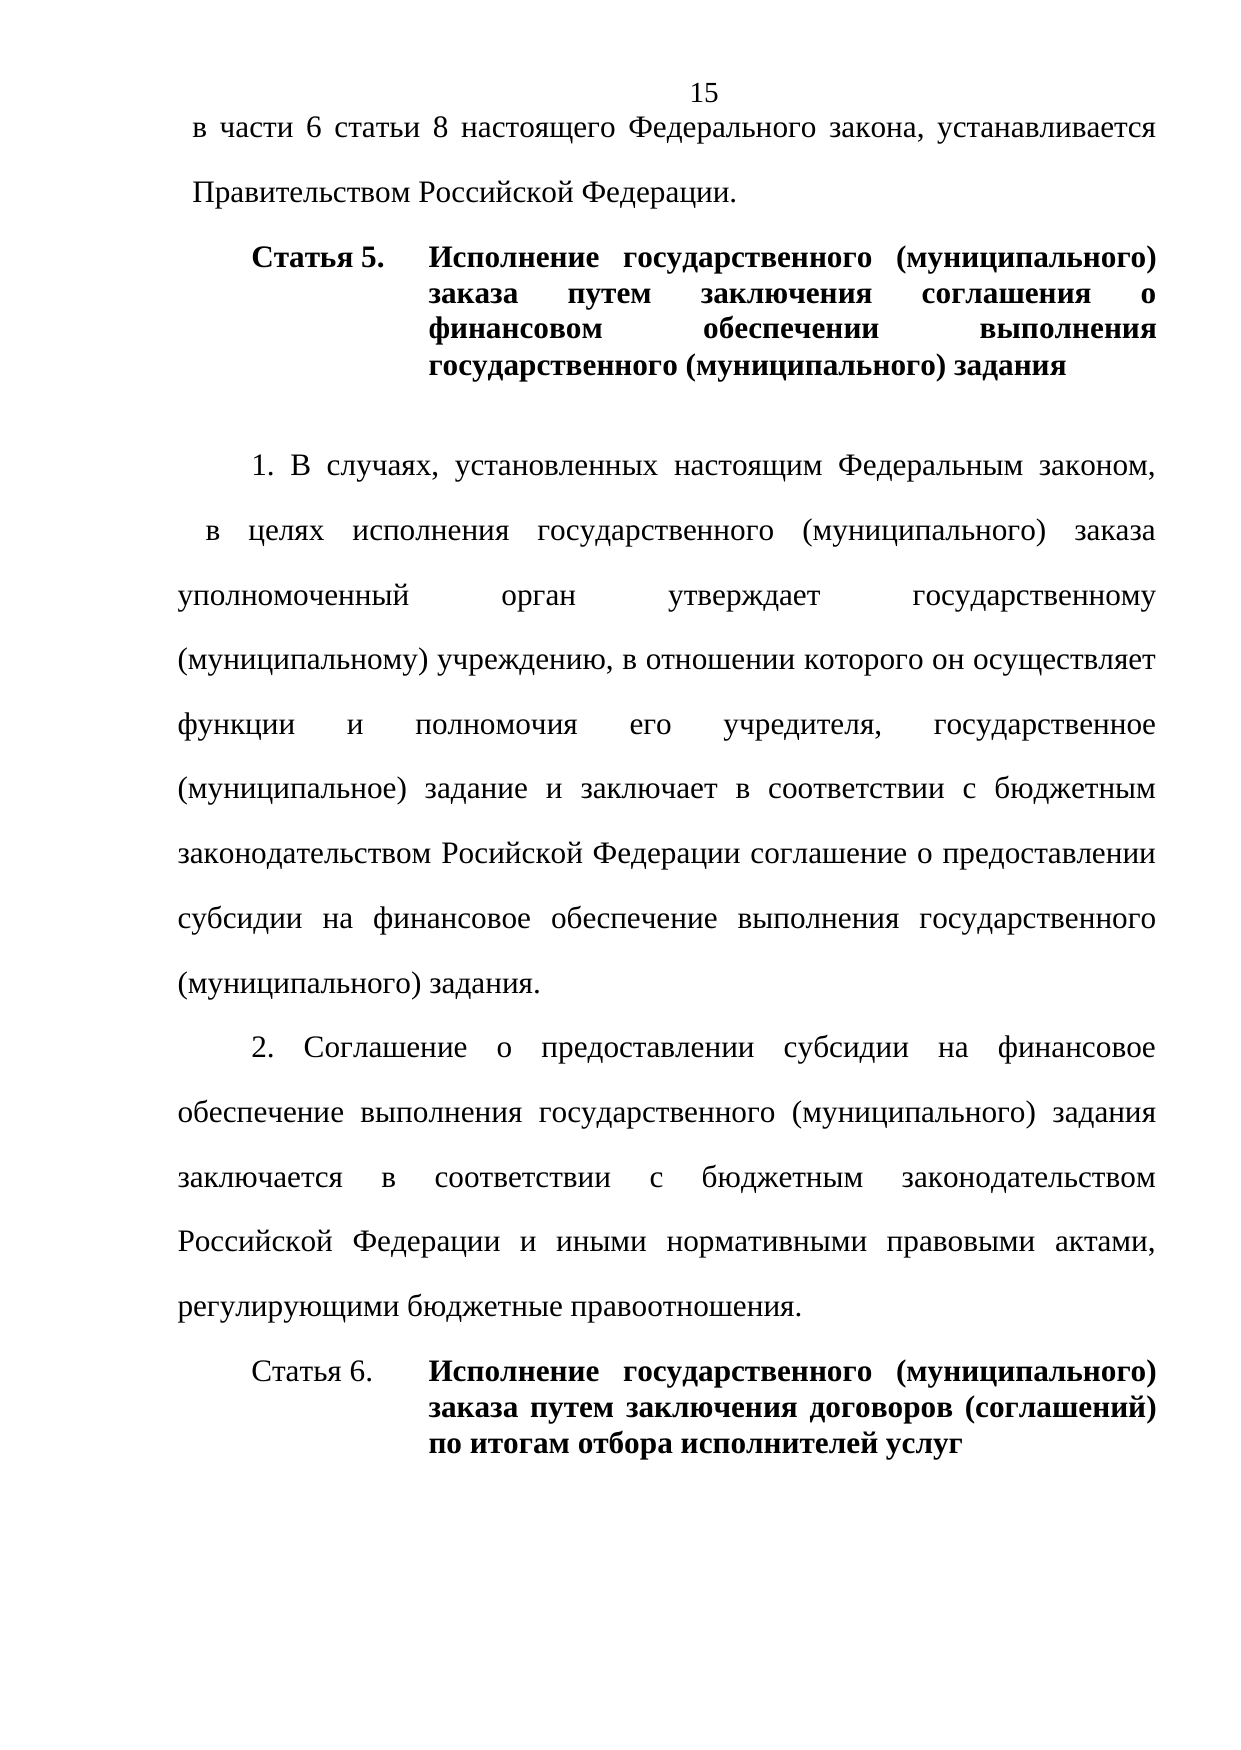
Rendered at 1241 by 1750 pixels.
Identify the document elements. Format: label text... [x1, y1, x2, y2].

text 1. В случаях, установленных настоящим Федеральным законом, в целях исполнения государственного (муниципального) заказа уполномоченный орган утверждает государственному (муниципальному) учреждению, в отношении которого он осуществляет функции и полномочия его учредителя, государственное (муниципальное) задание и заключает в соответствии с бюджетным законодательством Росийской Федерации соглашение о предоставлении субсидии на финансовое обеспечение выполнения государственного (муниципального) задания. [177, 446, 1157, 1000]
text Статья 6. Исполнение государственного (муниципального) заказа путем заключения договоров (соглашений) по итогам отбора исполнителей услуг [251, 1352, 1157, 1460]
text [192, 108, 1157, 209]
text Статья 5. Исполнение государственного (муниципального) заказа путем заключения соглашения о финансовом обеспечении выполнения государственного (муниципального) задания [251, 238, 1157, 382]
text 2. Соглашение о предоставлении субсидии на финансовое обеспечение выполнения государственного (муниципального) задания заключается в соответствии с бюджетным законодательством Российской Федерации и иными нормативными правовыми актами, регулирующими бюджетные правоотношения. [177, 1028, 1157, 1323]
